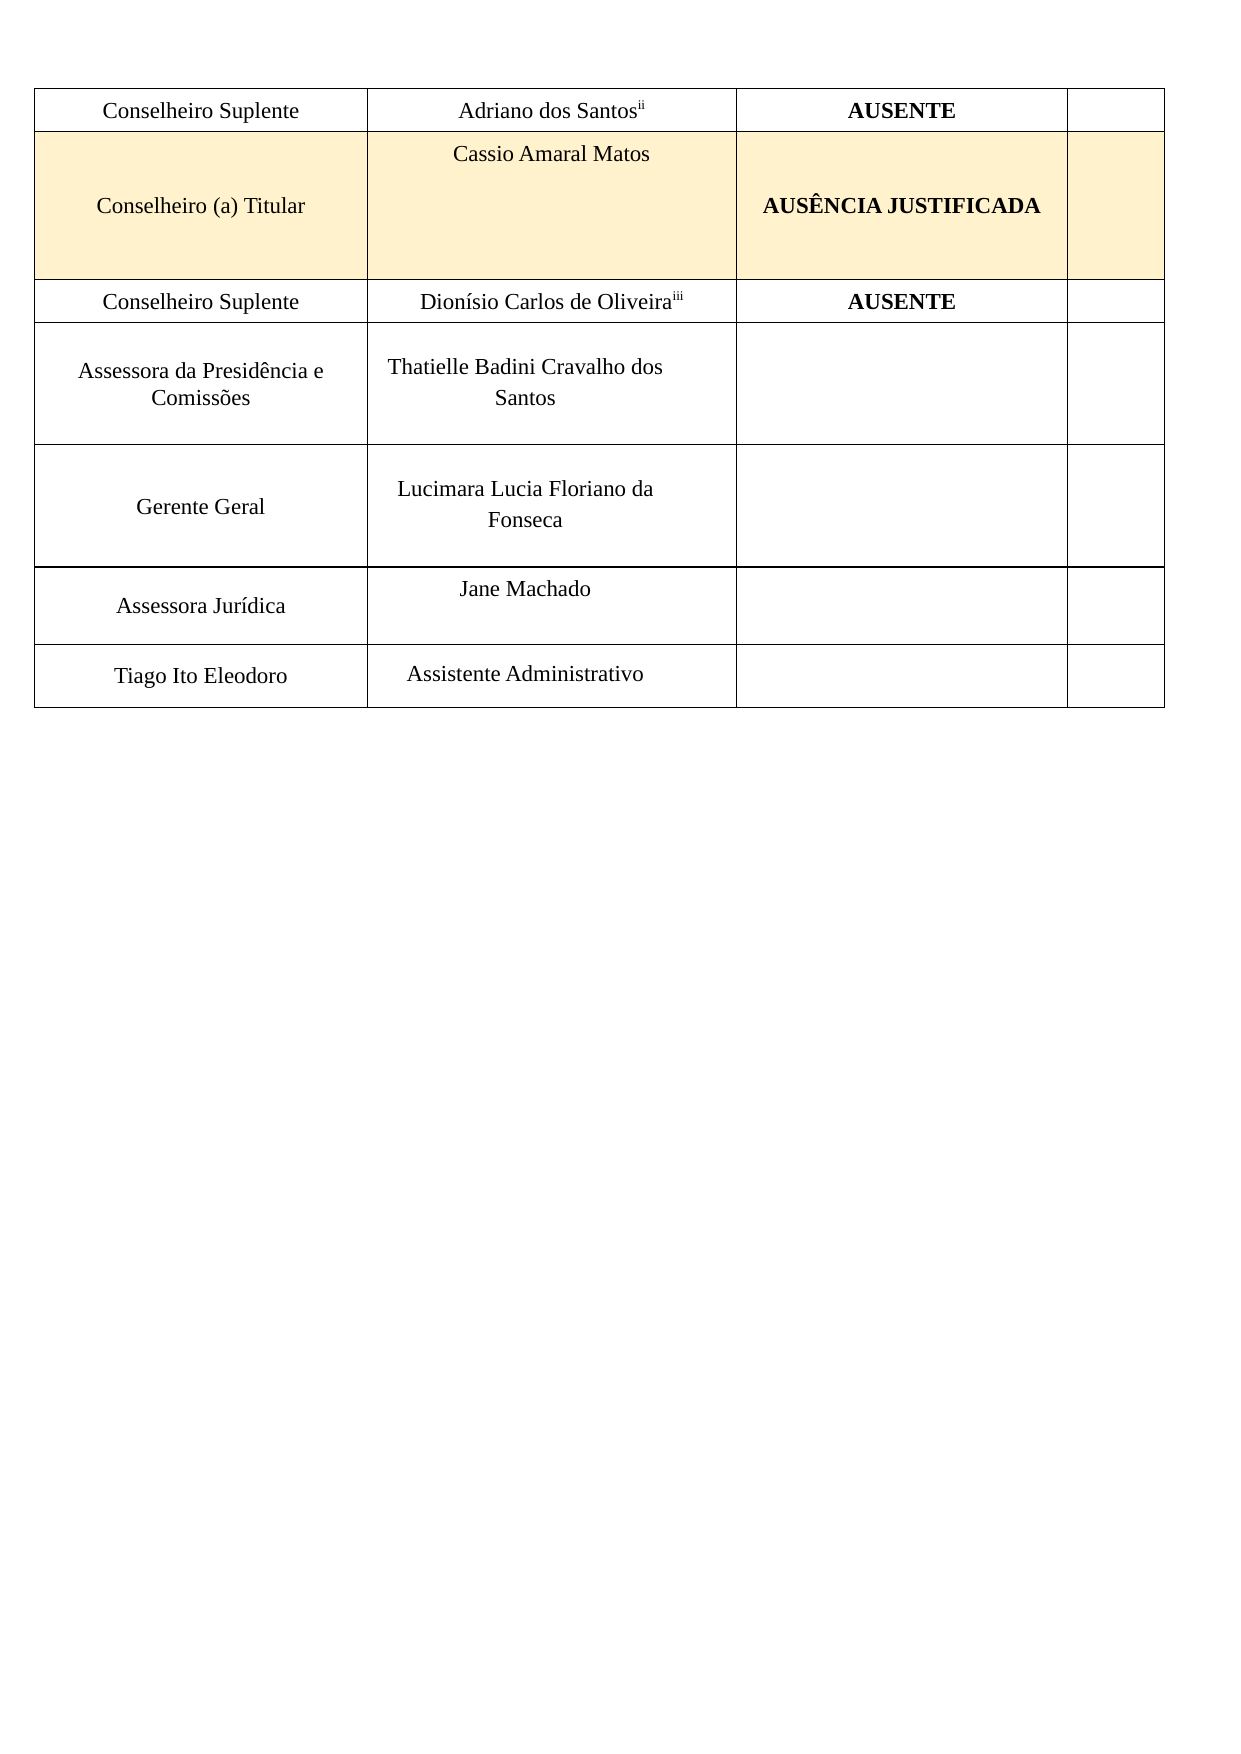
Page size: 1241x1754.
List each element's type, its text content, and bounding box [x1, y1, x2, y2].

table_cell AUSENTE [737, 280, 1067, 322]
table_cell Assessora Jurídica [35, 568, 367, 643]
table_cell Jane Machado [368, 568, 736, 643]
table_cell [737, 645, 1067, 707]
table_cell Conselheiro Suplente [35, 89, 367, 131]
table_cell [1068, 445, 1164, 566]
table_cell Lucimara Lucia Floriano da Fonseca [368, 445, 736, 566]
table_cell Conselheiro Suplente [35, 280, 367, 322]
table_cell Assessora da Presidência e Comissões [35, 323, 367, 444]
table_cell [737, 132, 1067, 279]
table_cell [1068, 132, 1164, 279]
table_cell [1068, 89, 1164, 131]
table_cell Adriano dos Santos [368, 89, 736, 131]
table_cell AUSENTE [737, 89, 1067, 131]
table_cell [35, 132, 367, 279]
table_cell [737, 568, 1067, 643]
table_cell Assistente Administrativo [368, 645, 736, 707]
table_cell Gerente Geral [35, 445, 367, 566]
table_cell [1068, 568, 1164, 643]
table_cell [1068, 323, 1164, 444]
table_cell [737, 445, 1067, 566]
table_cell [1068, 645, 1164, 707]
table_cell Cassio Amaral Matos [368, 132, 736, 279]
table_cell Tiago Ito Eleodoro [35, 645, 367, 707]
table_cell [1068, 280, 1164, 322]
table_cell Dionísio Carlos de Oliveira [368, 280, 736, 322]
table_cell [737, 323, 1067, 444]
table_cell Thatielle Badini Cravalho dos Santos [368, 323, 736, 444]
